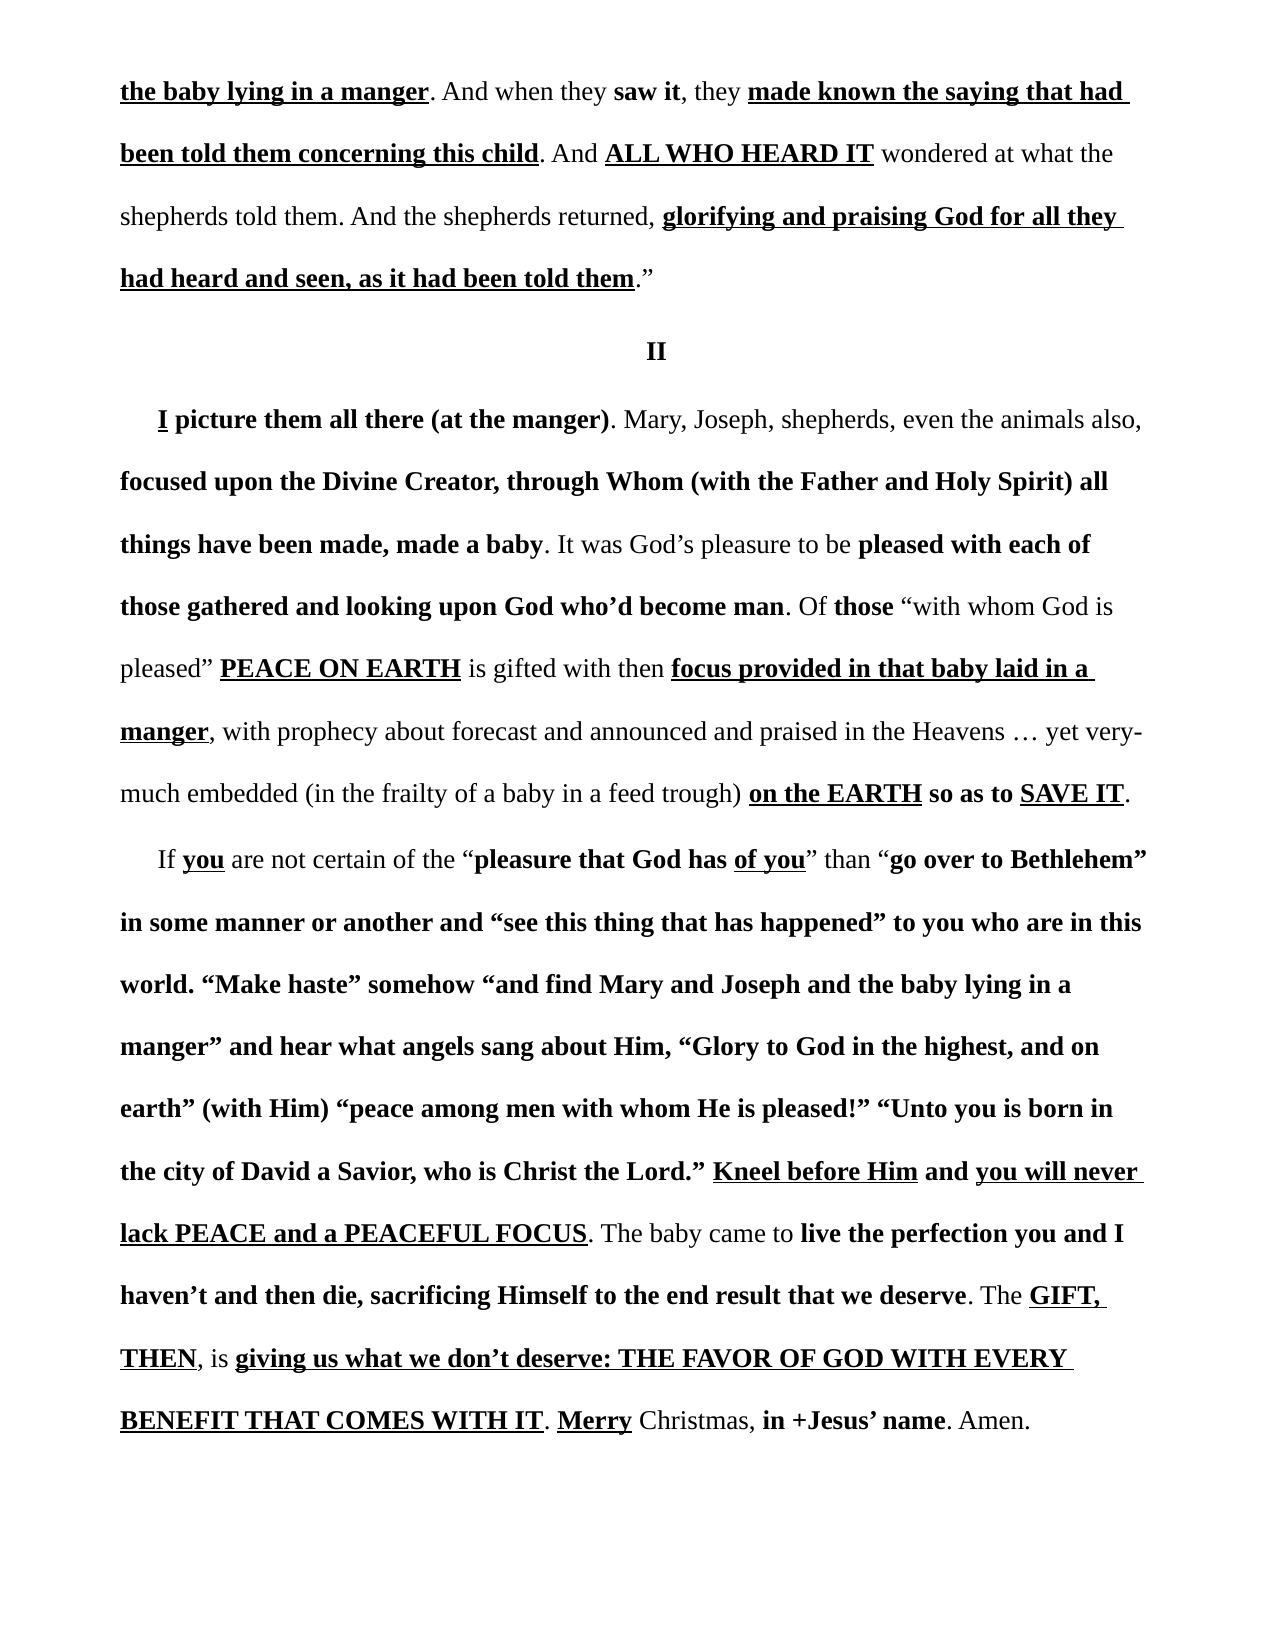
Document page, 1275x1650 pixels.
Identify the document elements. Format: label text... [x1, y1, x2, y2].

text II [120, 334, 1155, 366]
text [120, 75, 1155, 293]
text If you are not certain of the “pleasure that God has of you” than “go over to Bethlehem” in some manner or another and “see this thing that has happened” to you who are in this world. “Make haste” somehow “and find Mary and Joseph and the baby lying in a manger” and hear what angels sang about Him, “Glory to God in the highest, and on earth” (with Him) “peace among men with whom He is pleased!” “Unto you is born in the city of David a Savior, who is Christ the Lord.” Kneel before Him and you will never lack PEACE and a PEACEFUL FOCUS. The baby came to live the perfection you and I haven’t and then die, sacrificing Himself to the end result that we deserve. The GIFT, THEN, is giving us what we don’t deserve: THE FAVOR OF GOD WITH EVERY BENEFIT THAT COMES WITH IT. Merry Christmas, in +Jesus’ name. Amen. [120, 843, 1155, 1435]
text I picture them all there (at the manger). Mary, Joseph, shepherds, even the animals also, focused upon the Divine Creator, through Whom (with the Father and Holy Spirit) all things have been made, made a baby. It was God’s pleasure to be pleased with each of those gathered and looking upon God who’d become man. Of those “with whom God is pleased” PEACE ON EARTH is gifted with then focus provided in that baby laid in a manger, with prophecy about forecast and announced and praised in the Heavens … yet very-much embedded (in the frailty of a baby in a feed trough) on the EARTH so as to SAVE IT. [120, 403, 1155, 808]
